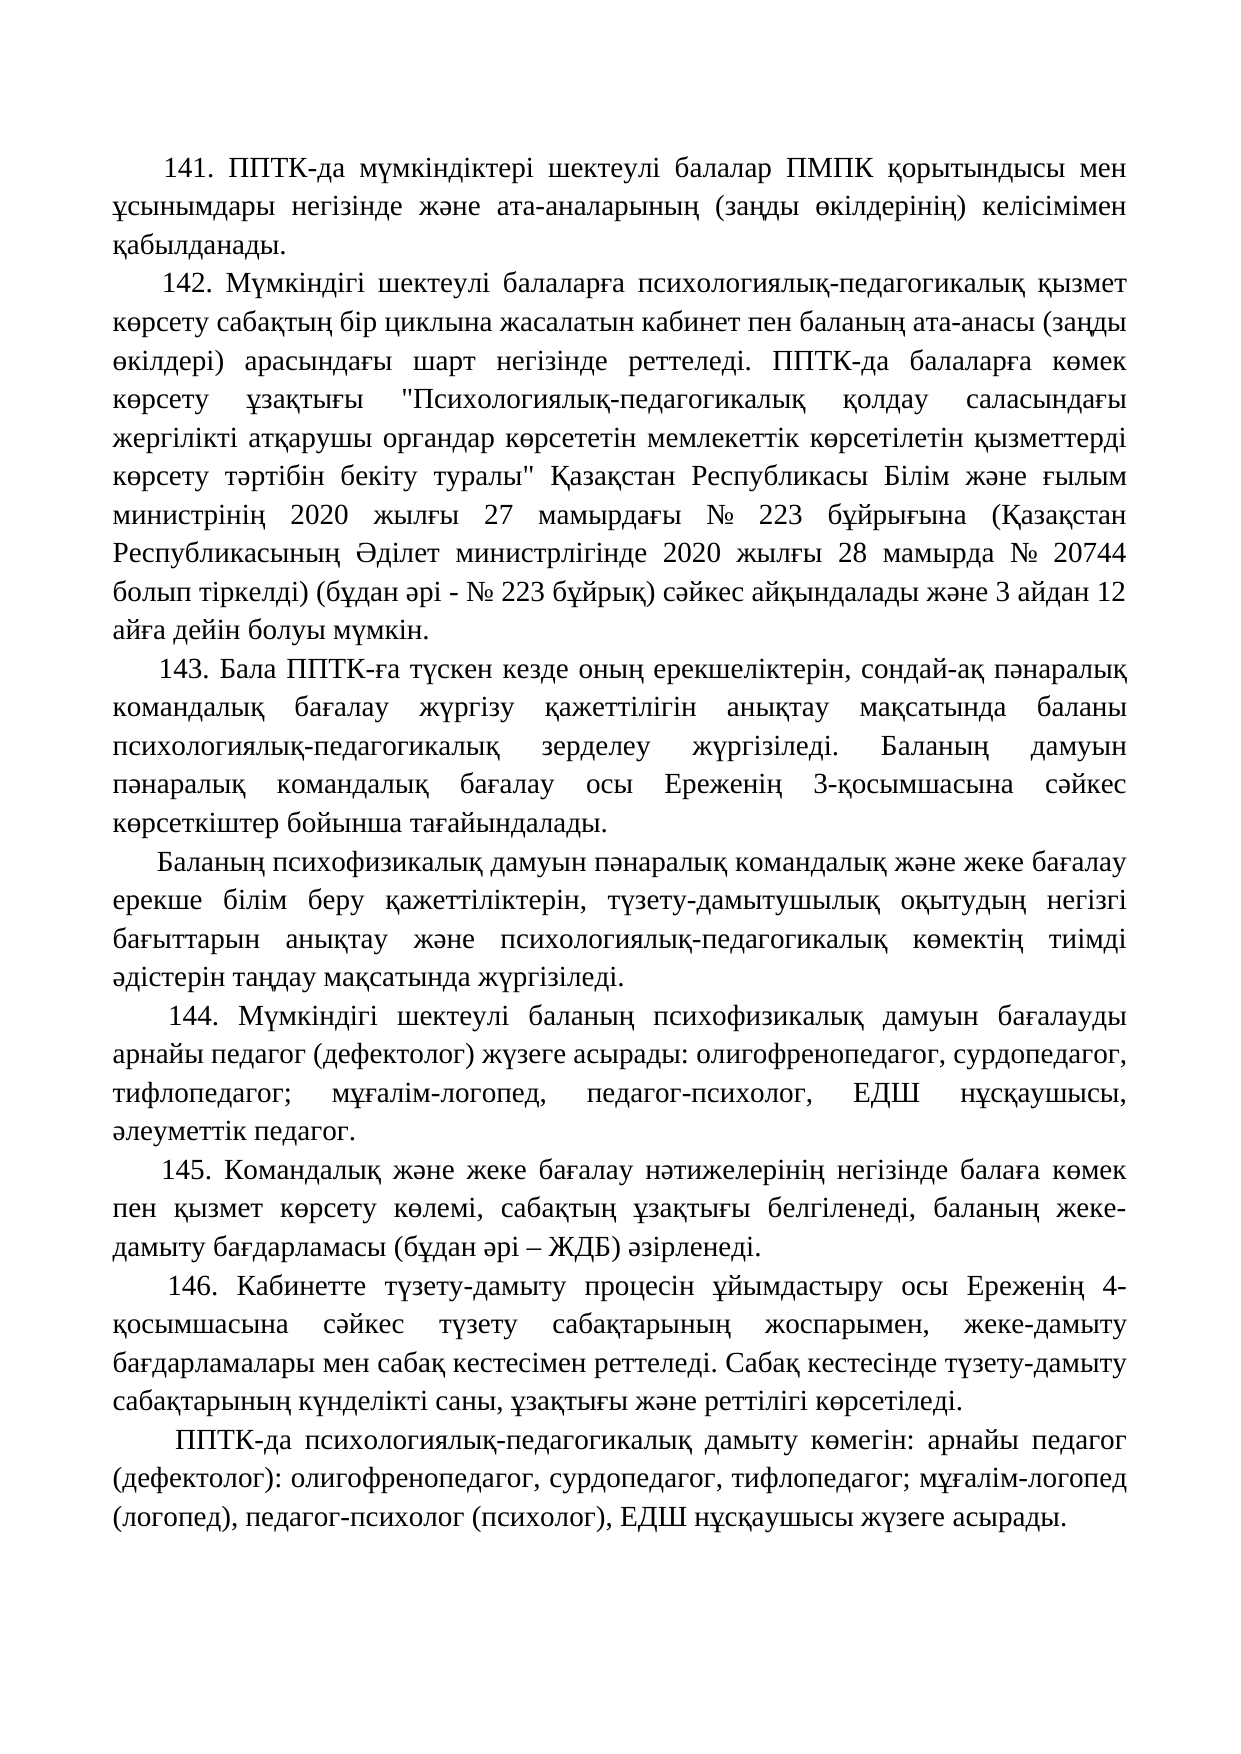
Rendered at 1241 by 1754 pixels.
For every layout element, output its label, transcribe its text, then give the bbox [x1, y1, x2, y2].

text 141. ППТК-да мүмкіндіктері шектеулі балалар ПМПК қорытындысы мен ұсынымдары негізінде және ата-аналарының (заңды өкілдерінің) келісімімен қабылданады. [112, 150, 1128, 261]
text 143. Бала ППТК-ға түскен кезде оның ерекшеліктерін, сондай-ақ пәнаралық командалық бағалау жүргізу қажеттілігін анықтау мақсатында баланы психологиялық-педагогикалық зерделеу жүргізіледі. Баланың дамуын пәнаралық командалық бағалау осы Ереженің 3-қосымшасына сәйкес көрсеткіштер бойынша тағайындалады. [112, 651, 1128, 839]
text 142. Мүмкіндігі шектеулі балаларға психологиялық-педагогикалық қызмет көрсету сабақтың бір циклына жасалатын кабинет пен баланың ата-анасы (заңды өкілдері) арасындағы шарт негізінде реттеледі. ППТК-да балаларға көмек көрсету ұзақтығы "Психологиялық-педагогикалық қолдау саласындағы жергілікті атқарушы органдар көрсететін мемлекеттік көрсетілетін қызметтерді көрсету тәртібін бекіту туралы" Қазақстан Республикасы Білім және ғылым министрінің 2020 жылғы 27 мамырдағы № 223 бұйрығына (Қазақстан Республикасының Әділет министрлігінде 2020 жылғы 28 мамырда № 20744 болып тіркелді) (бұдан әрі - № 223 бұйрық) сәйкес айқындалады және 3 айдан 12 айға дейін болуы мүмкін. [112, 266, 1128, 646]
text Баланың психофизикалық дамуын пәнаралық командалық және жеке бағалау ерекше білім беру қажеттіліктерін, түзету-дамытушылық оқытудың негізгі бағыттарын анықтау және психологиялық-педагогикалық көмектің тиімді әдістерін таңдау мақсатында жүргізіледі. [112, 844, 1128, 993]
text 144. Мүмкіндігі шектеулі баланың психофизикалық дамуын бағалауды арнайы педагог (дефектолог) жүзеге асырады: олигофренопедагог, сурдопедагог, тифлопедагог; мұғалім-логопед, педагог-психолог, ЕДШ нұсқаушысы, әлеуметтік педагог. [112, 998, 1128, 1147]
text 146. Кабинетте түзету-дамыту процесін ұйымдастыру осы Ереженің 4-қосымшасына сәйкес түзету сабақтарының жоспарымен, жеке-дамыту бағдарламалары мен сабақ кестесімен реттеледі. Сабақ кестесінде түзету-дамыту сабақтарының күнделікті саны, ұзақтығы және реттілігі көрсетіледі. [112, 1268, 1128, 1417]
text 145. Командалық және жеке бағалау нәтижелерінің негізінде балаға көмек пен қызмет көрсету көлемі, сабақтың ұзақтығы белгіленеді, баланың жеке-дамыту бағдарламасы (бұдан әрі – ЖДБ) әзірленеді. [112, 1152, 1128, 1263]
text ППТК-да психологиялық-педагогикалық дамыту көмегін: арнайы педагог (дефектолог): олигофренопедагог, сурдопедагог, тифлопедагог; мұғалім-логопед (логопед), педагог-психолог (психолог), ЕДШ нұсқаушысы жүзеге асырады. [112, 1422, 1128, 1532]
